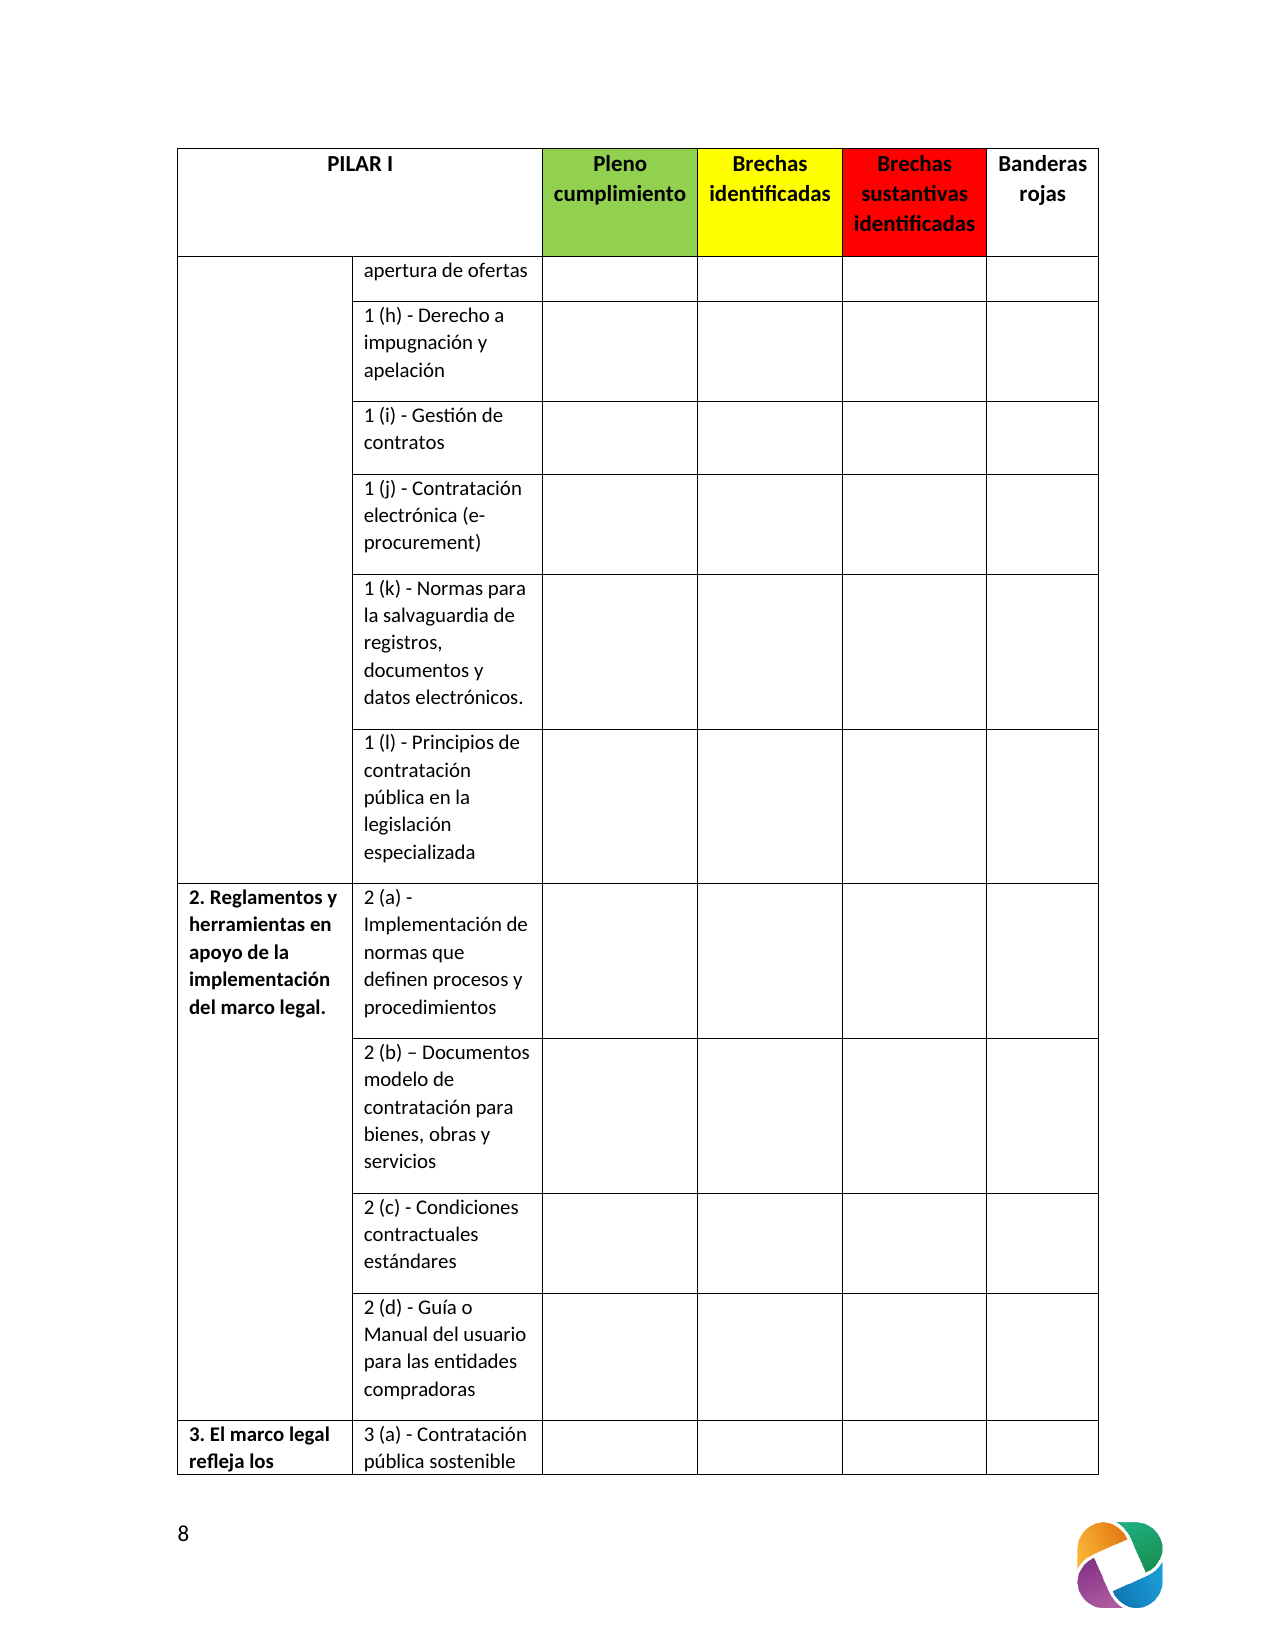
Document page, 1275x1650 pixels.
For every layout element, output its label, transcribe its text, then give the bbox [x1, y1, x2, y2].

table_cell [543, 302, 697, 401]
table_header PILAR I [178, 149, 542, 256]
table_cell [698, 730, 842, 883]
table_cell [843, 884, 986, 1038]
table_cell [353, 1421, 542, 1474]
table_cell 1 (j) - Contratación electrónica (e-procurement) [353, 475, 542, 574]
table_cell [543, 1039, 697, 1193]
table_cell [698, 1194, 842, 1293]
table_cell [543, 575, 697, 728]
table_cell [987, 302, 1098, 401]
table_cell 2 (a) - Implementación de normas que definen procesos y procedimientos [353, 884, 542, 1038]
picture [1073, 1518, 1166, 1611]
table_cell [843, 1194, 986, 1293]
table_cell [843, 257, 986, 301]
table_cell [843, 1039, 986, 1193]
table_cell [987, 884, 1098, 1038]
table_cell 2 (b) – Documentos modelo de contratación para bienes, obras y servicios [353, 1039, 542, 1193]
table_cell [987, 1194, 1098, 1293]
table_cell [698, 575, 842, 728]
table_header Pleno cumplimiento [543, 149, 697, 256]
table_cell [543, 1294, 697, 1420]
table_cell [843, 1421, 986, 1474]
table_cell [987, 1294, 1098, 1420]
table_cell 1 (h) - Derecho a impugnación y apelación [353, 302, 542, 401]
table_cell [698, 257, 842, 301]
table_header Brechas sustantivas identificadas [843, 149, 986, 256]
table_cell [987, 1421, 1098, 1474]
table_cell [543, 1421, 697, 1474]
table_cell 2 (c) - Condiciones contractuales estándares [353, 1194, 542, 1293]
table_cell [987, 730, 1098, 883]
table_cell [543, 1194, 697, 1293]
table_cell [543, 257, 697, 301]
table_cell 2 (d) - Guía o Manual del usuario para las entidades compradoras [353, 1294, 542, 1420]
table_header Banderas rojas [987, 149, 1098, 256]
table_header Brechas identificadas [698, 149, 842, 256]
table_cell [698, 1294, 842, 1420]
table_cell [843, 475, 986, 574]
table_cell [698, 1039, 842, 1193]
table_cell [843, 1294, 986, 1420]
table_cell 1 (l) - Principios de contratación pública en la legislación especializada [353, 730, 542, 883]
table_cell [543, 475, 697, 574]
table_cell [843, 402, 986, 474]
table_cell [698, 475, 842, 574]
table_cell [987, 1039, 1098, 1193]
table_cell [698, 884, 842, 1038]
table_cell [843, 575, 986, 728]
table_cell [698, 1421, 842, 1474]
table_cell [843, 730, 986, 883]
table_cell [843, 302, 986, 401]
table_cell 1 (i) - Gestión de contratos [353, 402, 542, 474]
table_cell [987, 475, 1098, 574]
table_cell [543, 730, 697, 883]
table_cell [543, 884, 697, 1038]
table_cell [987, 402, 1098, 474]
table_cell [698, 302, 842, 401]
table_cell 2. Reglamentos y herramientas en apoyo de la implementación del marco legal. [178, 884, 352, 1420]
table_cell [987, 575, 1098, 728]
table_cell [698, 402, 842, 474]
table_cell [987, 257, 1098, 301]
table_cell [543, 402, 697, 474]
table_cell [353, 257, 542, 301]
table_cell 1 (k) - Normas para la salvaguardia de registros, documentos y datos electrónicos. [353, 575, 542, 728]
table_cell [178, 1421, 352, 1474]
